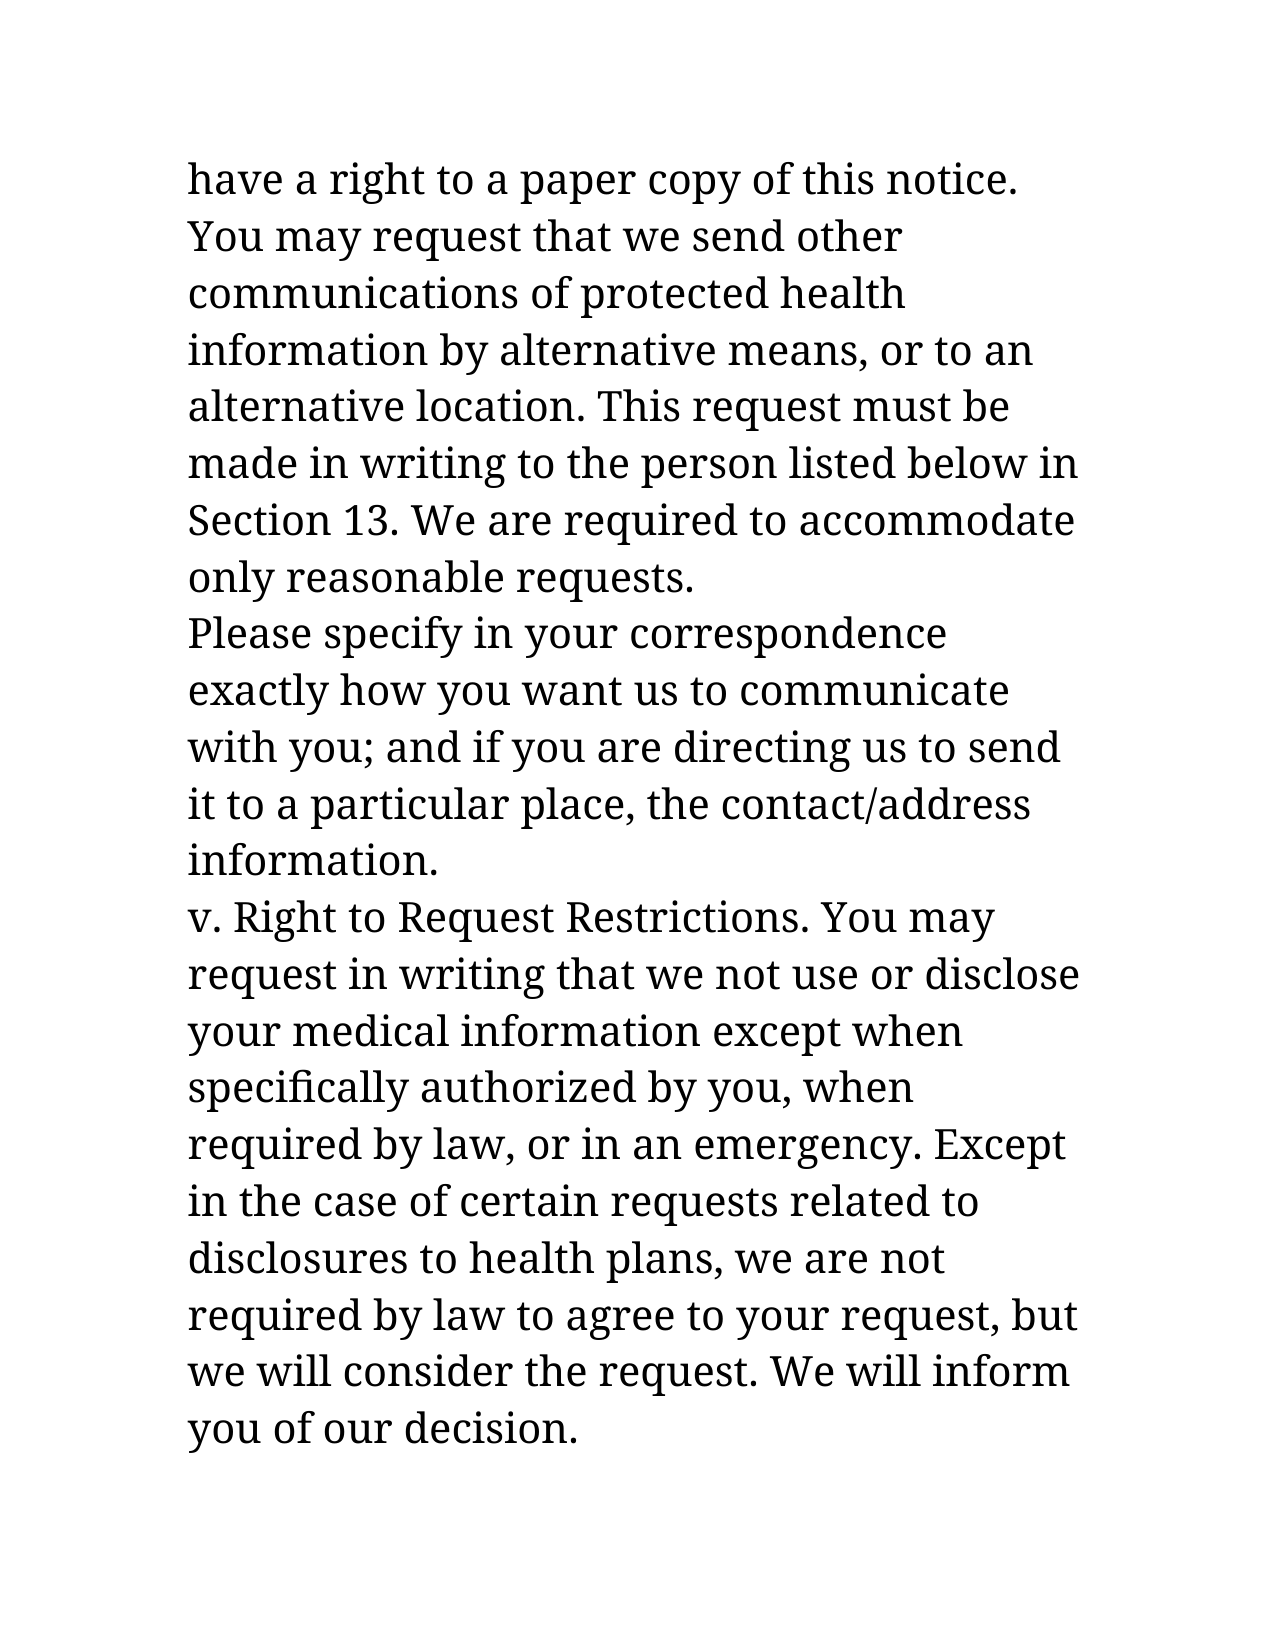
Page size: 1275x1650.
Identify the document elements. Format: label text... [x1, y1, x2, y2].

text v. Right to Request Restrictions. You may request in writing that we not use or disclose your medical information except when specifically authorized by you, when required by law, or in an emergency. Except in the case of certain requests related to disclosures to health plans, we are not required by law to agree to your request, but we will consider the request. We will inform you of our decision. [187, 888, 1087, 1456]
text Please specify in your correspondence exactly how you want us to communicate with you; and if you are directing us to send it to a particular place, the contact/address information. [187, 604, 1087, 888]
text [187, 150, 1087, 604]
